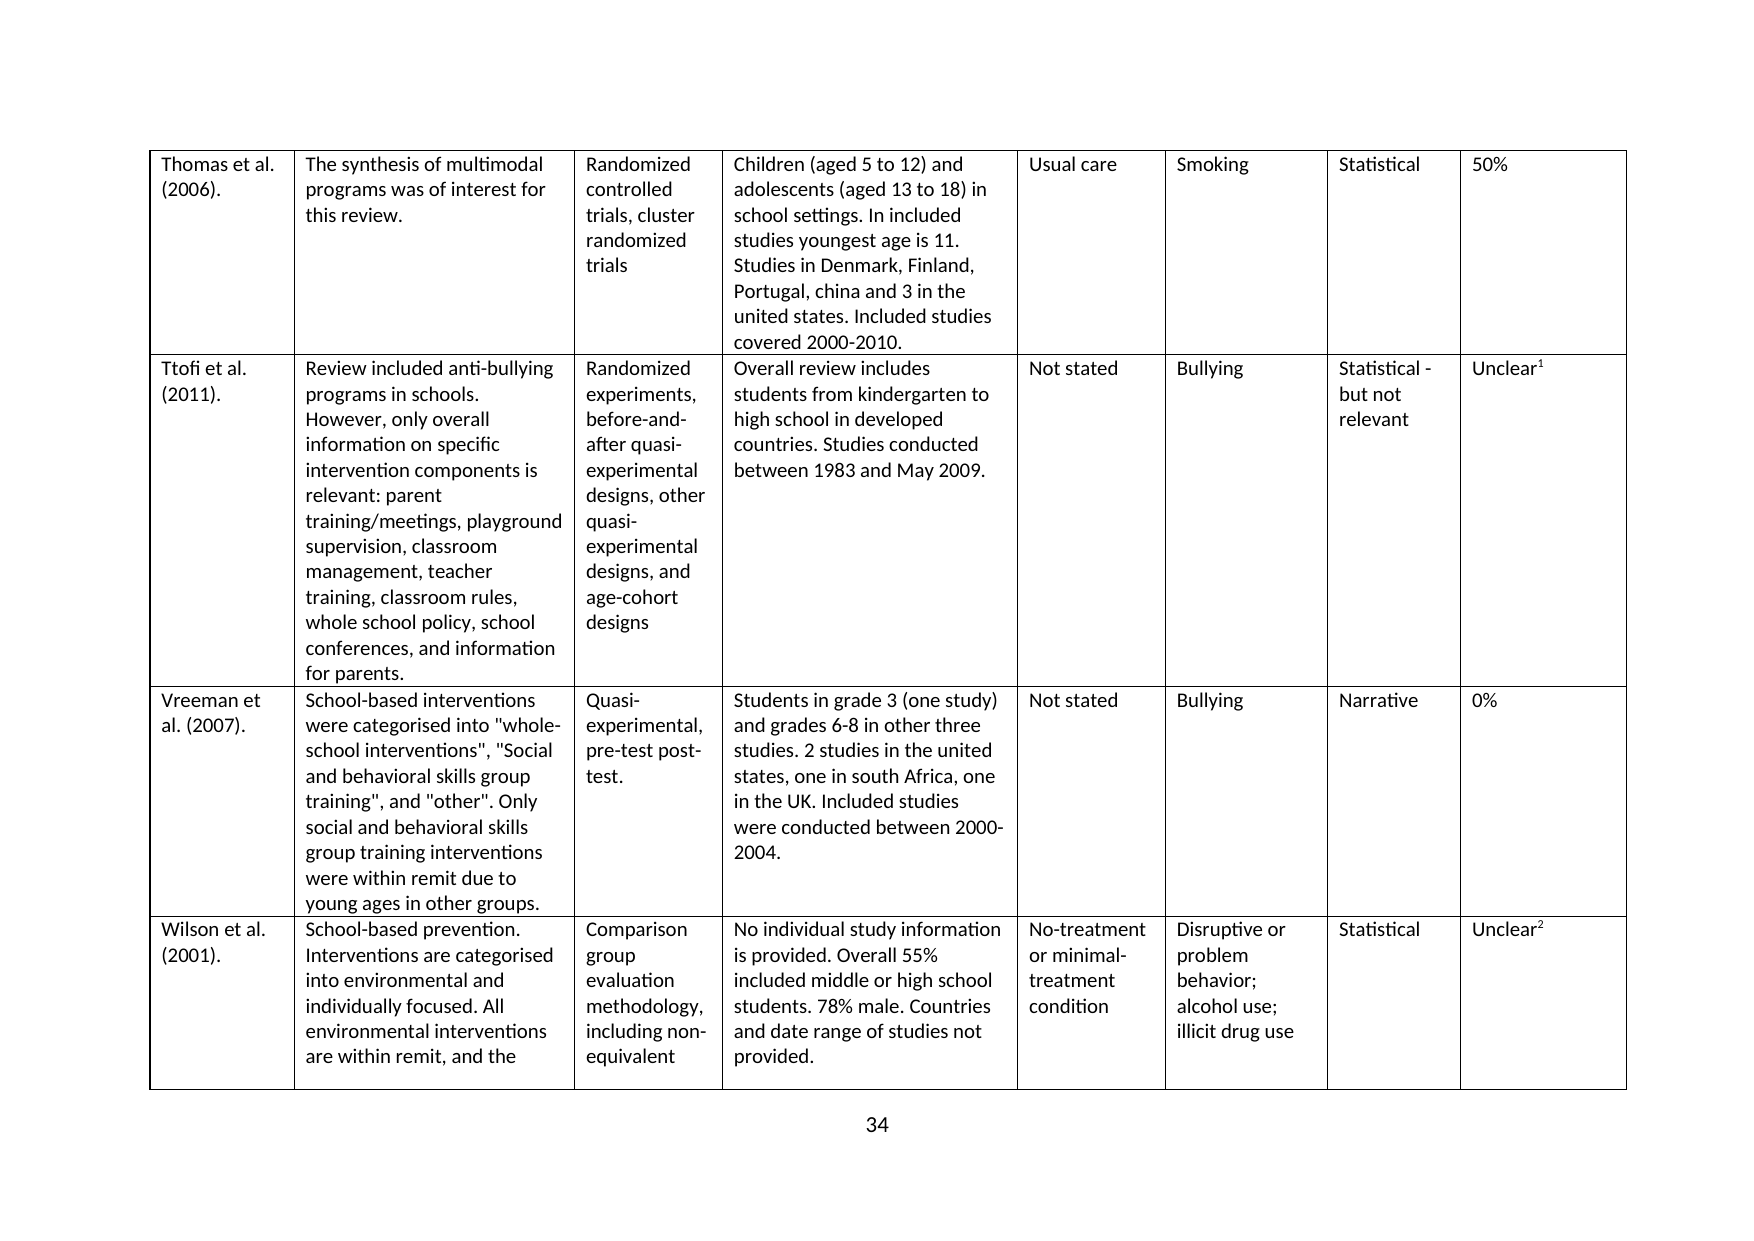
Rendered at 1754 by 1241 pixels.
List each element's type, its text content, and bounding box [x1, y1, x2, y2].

table_cell Overall review includes students from kindergarten to high school in developed countries. Studies conducted between 1983 and May 2009. [723, 355, 1017, 686]
table_cell Statistical [1328, 917, 1460, 1089]
table_cell Statistical - but not relevant [1328, 355, 1460, 686]
table_cell Students in grade 3 (one study) and grades 6-8 in other three studies. 2 studies in the united states, one in south Africa, one in the UK. Included studies were conducted between 2000-2004. [723, 687, 1017, 916]
table_cell Randomized experiments, before-and-after quasi-experimental designs, other quasi-experimental designs, and age-cohort designs [575, 355, 722, 686]
table_cell Bullying [1166, 687, 1327, 916]
table_cell Thomas et al. (2006). [151, 151, 294, 354]
table_cell Bullying [1166, 355, 1327, 686]
table_cell The synthesis of multimodal programs was of interest for this review. [295, 151, 574, 354]
table_cell Review included anti-bullying programs in schools. However, only overall information on specific intervention components is relevant: parent training/meetings, playground supervision, classroom management, teacher training, classroom rules, whole school policy, school conferences, and information for parents. [295, 355, 574, 686]
table_cell Children (aged 5 to 12) and adolescents (aged 13 to 18) in school settings. In included studies youngest age is 11. Studies in Denmark, Finland, Portugal, china and 3 in the united states. Included studies covered 2000-2010. [723, 151, 1017, 354]
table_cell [151, 917, 294, 1089]
table_cell Unclear1 [1461, 355, 1626, 686]
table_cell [295, 917, 574, 1089]
table_cell Ttofi et al. (2011). [151, 355, 294, 686]
table_cell 0% [1461, 687, 1626, 916]
table_cell 50% [1461, 151, 1626, 354]
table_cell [723, 917, 1017, 1089]
table_cell Vreeman et al. (2007). [151, 687, 294, 916]
table_cell Not stated [1018, 687, 1165, 916]
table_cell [1166, 917, 1327, 1089]
table_cell Narrative [1328, 687, 1460, 916]
table_cell School-based interventions were categorised into "whole-school interventions", "Social and behavioral skills group training", and "other". Only social and behavioral skills group training interventions were within remit due to young ages in other groups. [295, 687, 574, 916]
table_cell Smoking [1166, 151, 1327, 354]
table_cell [1018, 917, 1165, 1089]
table_cell Randomized controlled trials, cluster randomized trials [575, 151, 722, 354]
table_cell Unclear2 [1461, 917, 1626, 1089]
table_cell Quasi-experimental, pre-test post-test. [575, 687, 722, 916]
table_cell Not stated [1018, 355, 1165, 686]
table_cell Statistical [1328, 151, 1460, 354]
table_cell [575, 917, 722, 1089]
table_cell Usual care [1018, 151, 1165, 354]
